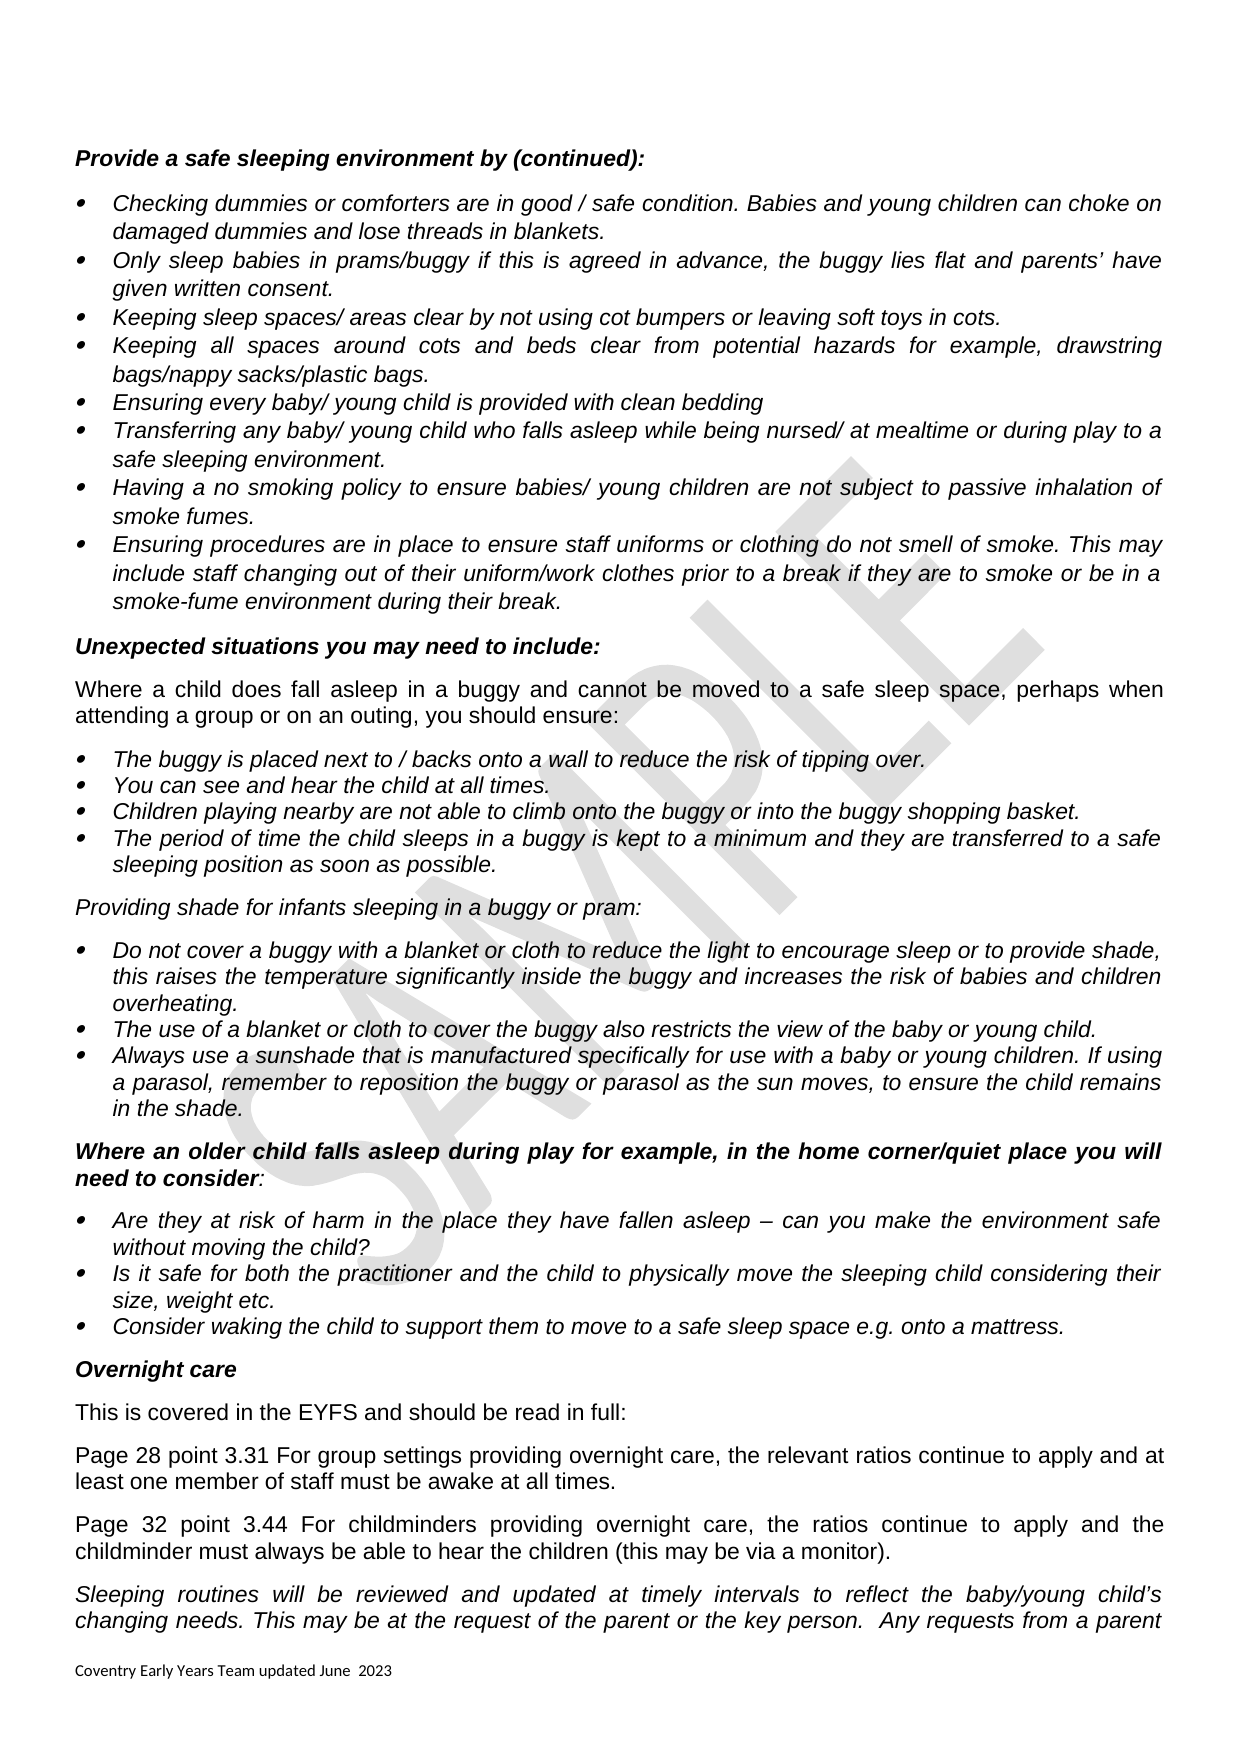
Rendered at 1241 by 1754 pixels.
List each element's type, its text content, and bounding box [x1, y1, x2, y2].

text This is covered in the EYFS and should be read in full: [75, 1399, 1165, 1425]
list Ensuring procedures are in place to ensure staff uniforms or clothing do not smell of smoke. This may include staff changing out of their uniform/work clothes prior to a break if they are to smoke or be in a smoke-fume environment during their break. [75, 531, 1165, 614]
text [75, 1581, 1165, 1633]
text Overnight care [75, 1356, 1165, 1382]
list Keeping all spaces around cots and beds clear from potential hazards for example, drawstring bags/nappy sacks/plastic bags. [75, 332, 1165, 387]
text Where a child does fall asleep in a buggy and cannot be moved to a safe sleep space, perhaps when attending a group or on an outing, you should ensure: [75, 676, 1165, 729]
list Transferring any baby/ young child who falls asleep while being nursed/ at mealtime or during play to a safe sleeping environment. [75, 417, 1165, 472]
list The period of time the child sleeps in a buggy is kept to a minimum and they are transferred to a safe sleeping position as soon as possible. [75, 824, 1165, 877]
list Children playing nearby are not able to climb onto the buggy or into the buggy shopping basket. [75, 798, 1165, 824]
text Providing shade for infants sleeping in a buggy or pram: [75, 894, 1165, 920]
list You can see and hear the child at all times. [75, 772, 1165, 798]
list Always use a sunshade that is manufactured specifically for use with a baby or young children. If using a parasol, remember to reposition the buggy or parasol as the sun moves, to ensure the child remains in the shade. [75, 1042, 1165, 1121]
text Page 28 point 3.31 For group settings providing overnight care, the relevant ratios continue to apply and at least one member of staff must be awake at all times. [75, 1442, 1165, 1495]
list Is it safe for both the practitioner and the child to physically move the sleeping child considering their size, weight etc. [75, 1260, 1165, 1313]
list Only sleep babies in prams/buggy if this is agreed in advance, the buggy lies flat and parents’ have given written consent. [75, 247, 1165, 302]
list The buggy is placed next to / backs onto a wall to reduce the risk of tipping over. [75, 746, 1165, 772]
text Provide a safe sleeping environment by (continued): [75, 145, 1165, 171]
list Do not cover a buggy with a blanket or cloth to reduce the light to encourage sleep or to provide shade, this raises the temperature significantly inside the buggy and increases the risk of babies and children overheating. [75, 937, 1165, 1016]
text Page 32 point 3.44 For childminders providing overnight care, the ratios continue to apply and the childminder must always be able to hear the children (this may be via a monitor). [75, 1511, 1165, 1564]
list Checking dummies or comforters are in good / safe condition. Babies and young children can choke on damaged dummies and lose threads in blankets. [75, 190, 1165, 245]
list The use of a blanket or cloth to cover the buggy also restricts the view of the baby or young child. [75, 1016, 1165, 1042]
list Consider waking the child to support them to move to a safe sleep space e.g. onto a mattress. [75, 1313, 1165, 1339]
text Where an older child falls asleep during play for example, in the home corner/quiet place you will need to consider: [75, 1138, 1165, 1191]
list Are they at risk of harm in the place they have fallen asleep – can you make the environment safe without moving the child? [75, 1207, 1165, 1260]
list Having a no smoking policy to ensure babies/ young children are not subject to passive inhalation of smoke fumes. [75, 474, 1165, 529]
list Keeping sleep spaces/ areas clear by not using cot bumpers or leaving soft toys in cots. [75, 304, 1165, 330]
text Unexpected situations you may need to include: [75, 633, 1165, 659]
list Ensuring every baby/ young child is provided with clean bedding [75, 389, 1165, 415]
